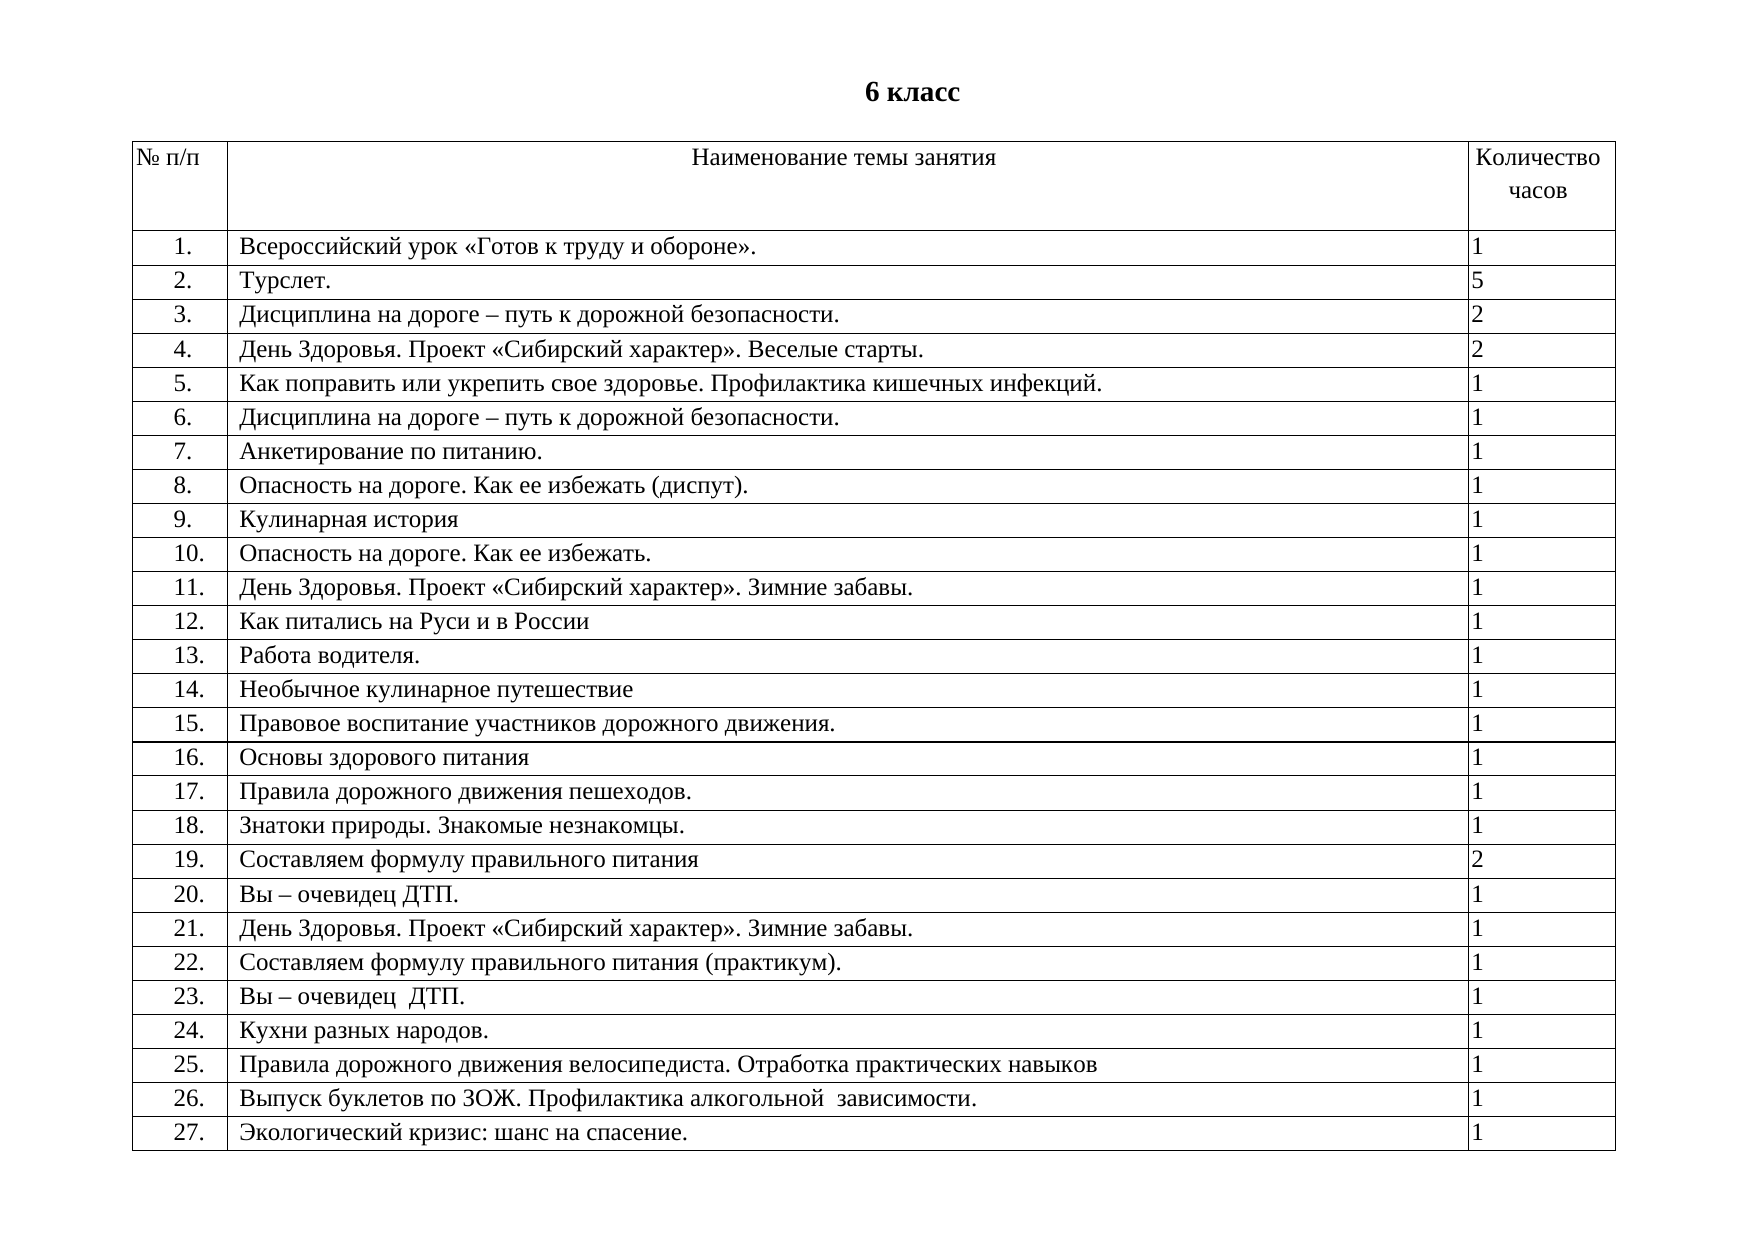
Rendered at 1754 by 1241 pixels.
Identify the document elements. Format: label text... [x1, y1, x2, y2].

table_cell Вы – очевидец ДТП. [228, 879, 1468, 912]
table_cell 1 [1469, 776, 1615, 809]
table_cell [133, 1049, 227, 1082]
table_cell [133, 266, 227, 298]
table_cell 1 [1469, 947, 1615, 980]
text 6 класс [133, 74, 1636, 107]
table_cell Правила дорожного движения пешеходов. [228, 776, 1468, 809]
table_cell 1 [1469, 606, 1615, 639]
table_cell [133, 572, 227, 605]
table_cell 1 [1469, 436, 1615, 469]
table_cell 1 [1469, 743, 1615, 775]
table_cell Опасность на дороге. Как ее избежать. [228, 538, 1468, 571]
table_cell 1 [1469, 368, 1615, 401]
table_cell [133, 743, 227, 775]
table_cell [133, 606, 227, 639]
table_cell [133, 674, 227, 707]
table_cell Кулинарная история [228, 504, 1468, 537]
table_cell 2 [1469, 300, 1615, 333]
table_cell День Здоровья. Проект «Сибирский характер». Веселые старты. [228, 334, 1468, 367]
table_cell [133, 231, 227, 264]
table_cell Всероссийский урок «Готов к труду и обороне». [228, 231, 1468, 264]
table_cell [133, 947, 227, 980]
table_cell Как поправить или укрепить свое здоровье. Профилактика кишечных инфекций. [228, 368, 1468, 401]
table_cell 1 [1469, 1049, 1615, 1082]
table_cell Основы здорового питания [228, 743, 1468, 775]
table_cell Составляем формулу правильного питания (практикум). [228, 947, 1468, 980]
table_cell 1 [1469, 231, 1615, 264]
table_cell [133, 436, 227, 469]
table_header № п/п [133, 142, 227, 230]
table_cell 5 [1469, 266, 1615, 298]
table_cell [133, 811, 227, 843]
table_cell Турслет. [228, 266, 1468, 298]
table_cell Составляем формулу правильного питания [228, 845, 1468, 878]
table_cell Дисциплина на дороге – путь к дорожной безопасности. [228, 300, 1468, 333]
table_cell Правовое воспитание участников дорожного движения. [228, 708, 1468, 741]
table_cell [133, 470, 227, 503]
table_cell 1 [1469, 572, 1615, 605]
table_cell Правила дорожного движения велосипедиста. Отработка практических навыков [228, 1049, 1468, 1082]
table_cell [133, 368, 227, 401]
table_cell 2 [1469, 845, 1615, 878]
table_cell 1 [1469, 913, 1615, 946]
table_cell Вы – очевидец ДТП. [228, 981, 1468, 1014]
table_cell Анкетирование по питанию. [228, 436, 1468, 469]
table_cell [133, 845, 227, 878]
table_cell 1 [1469, 504, 1615, 537]
table_cell 1 [1469, 879, 1615, 912]
table_cell Опасность на дороге. Как ее избежать (диспут). [228, 470, 1468, 503]
table_cell 1 [1469, 470, 1615, 503]
table_cell День Здоровья. Проект «Сибирский характер». Зимние забавы. [228, 572, 1468, 605]
table_cell 1 [1469, 538, 1615, 571]
table_cell [133, 640, 227, 673]
table_cell [133, 879, 227, 912]
table_cell [133, 1015, 227, 1048]
table_cell Выпуск буклетов по ЗОЖ. Профилактика алкогольной зависимости. [228, 1083, 1468, 1116]
table_cell 1 [1469, 981, 1615, 1014]
table_cell Кухни разных народов. [228, 1015, 1468, 1048]
table_cell 1 [1469, 402, 1615, 435]
table_cell Экологический кризис: шанс на спасение. [228, 1117, 1468, 1150]
table_cell [133, 776, 227, 809]
table_cell 1 [1469, 640, 1615, 673]
table_cell 1 [1469, 674, 1615, 707]
table_cell [133, 300, 227, 333]
table_cell Как питались на Руси и в России [228, 606, 1468, 639]
table_cell [133, 1083, 227, 1116]
table_cell Работа водителя. [228, 640, 1468, 673]
table_cell [133, 708, 227, 741]
table_header Количество часов [1469, 142, 1615, 230]
table_cell [133, 1117, 227, 1150]
table_cell 1 [1469, 708, 1615, 741]
table_cell 1 [1469, 1117, 1615, 1150]
table_cell [133, 913, 227, 946]
table_cell Знатоки природы. Знакомые незнакомцы. [228, 811, 1468, 843]
table_cell День Здоровья. Проект «Сибирский характер». Зимние забавы. [228, 913, 1468, 946]
table_cell 1 [1469, 811, 1615, 843]
table_cell 1 [1469, 1083, 1615, 1116]
table_cell Дисциплина на дороге – путь к дорожной безопасности. [228, 402, 1468, 435]
table_cell [133, 504, 227, 537]
table_cell [133, 538, 227, 571]
table_cell [133, 981, 227, 1014]
table_cell [133, 402, 227, 435]
table_cell 2 [1469, 334, 1615, 367]
table_header Наименование темы занятия [228, 142, 1468, 230]
table_cell Необычное кулинарное путешествие [228, 674, 1468, 707]
table_cell [133, 334, 227, 367]
table_cell 1 [1469, 1015, 1615, 1048]
